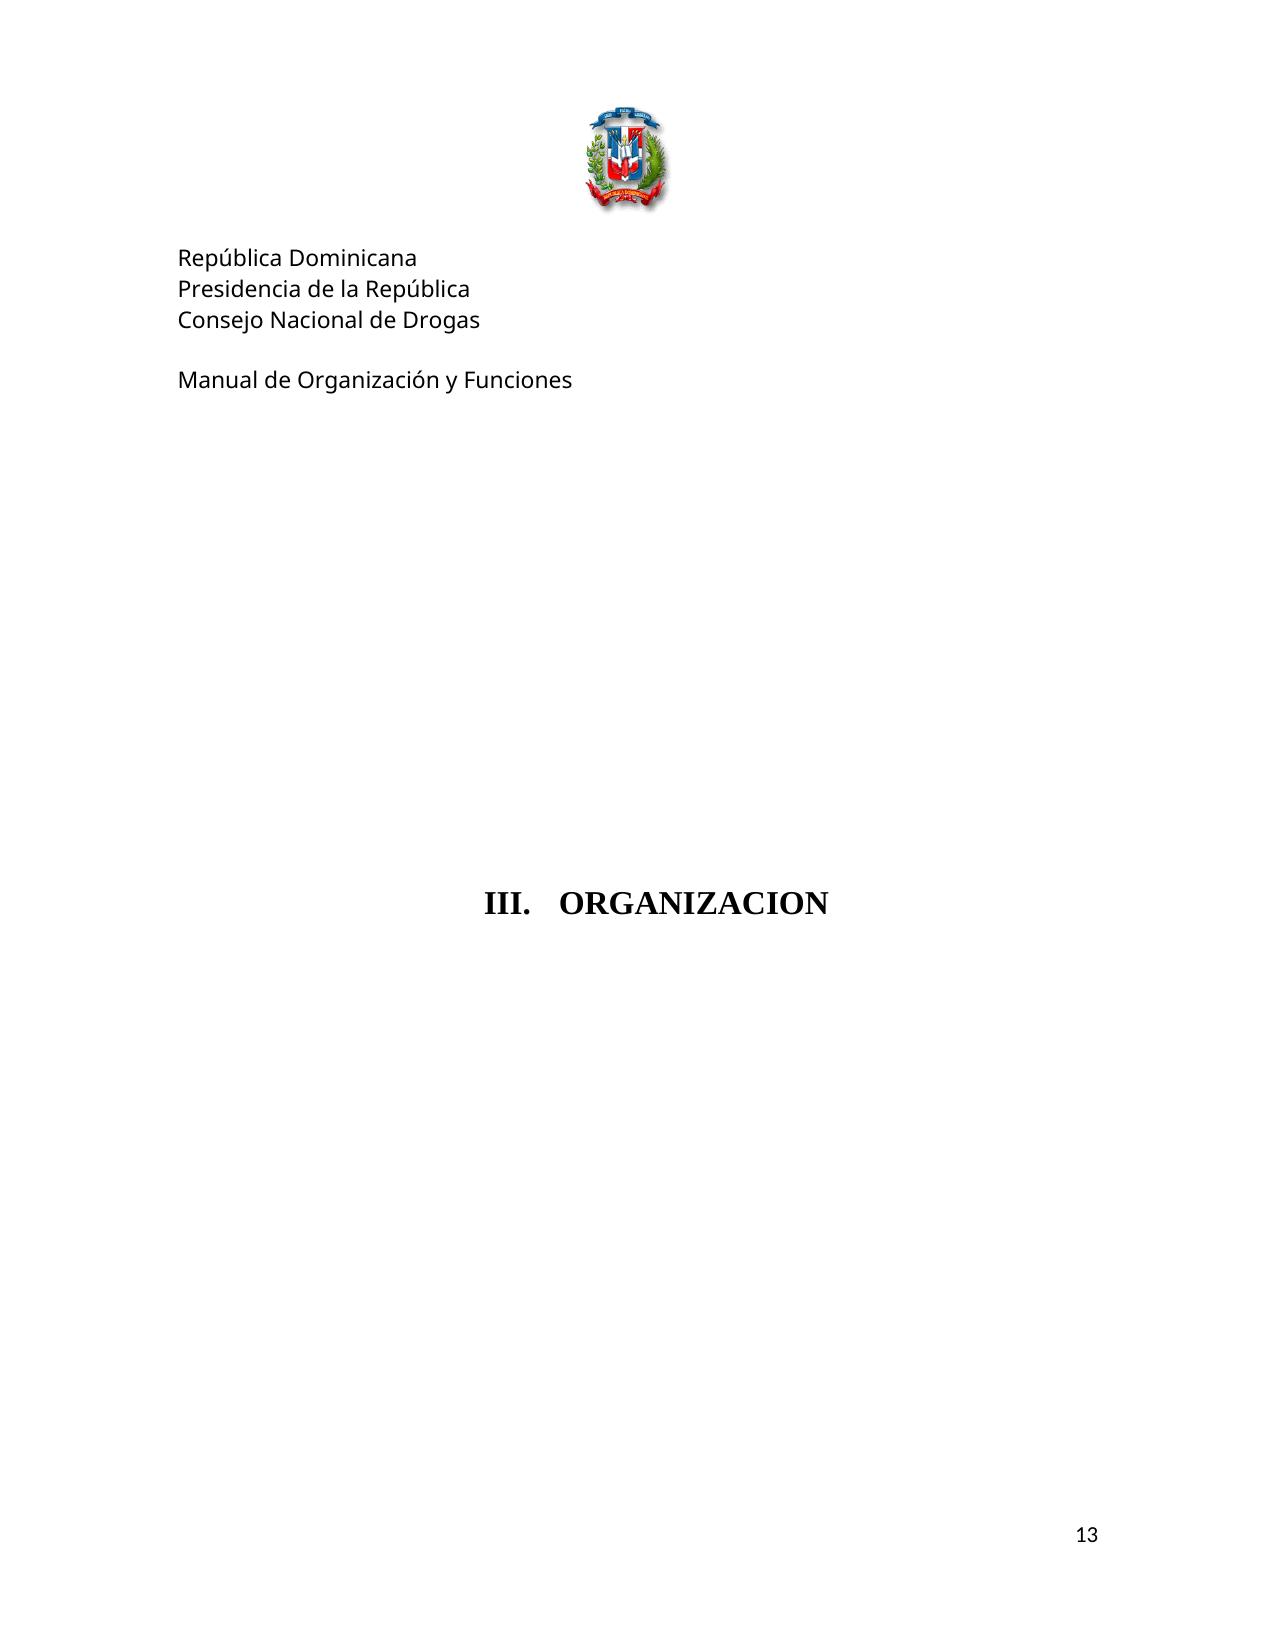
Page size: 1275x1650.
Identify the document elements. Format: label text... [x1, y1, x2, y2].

picture [578, 102, 672, 217]
list ORGANIZACION [215, 883, 1098, 921]
